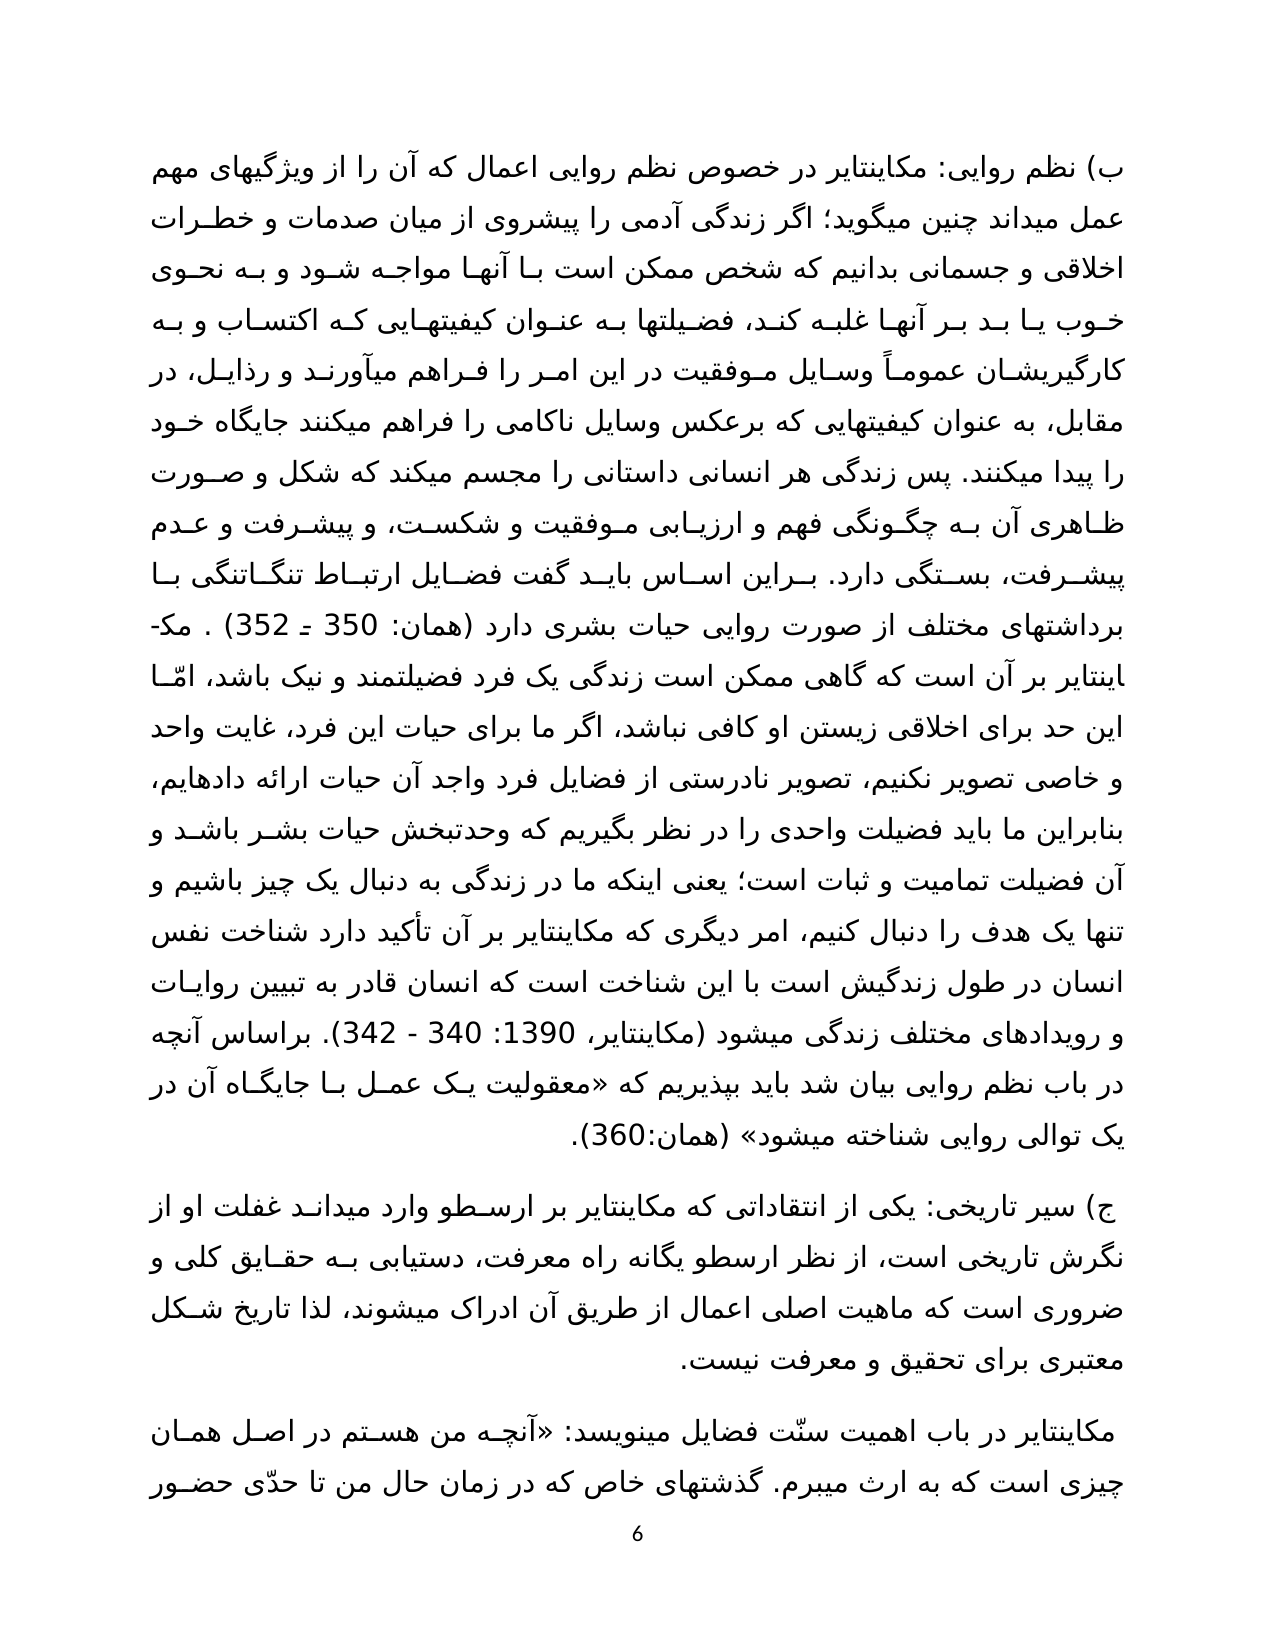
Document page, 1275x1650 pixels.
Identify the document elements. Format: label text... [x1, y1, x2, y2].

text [150, 1414, 1125, 1499]
text ج) سير تاريخی: يکی از انتقاداتی که مکاينتاير بر ارسطو وارد میداند غفلت او از نگرش تاريخی است، از نظر ارسطو يگانه راه معرفت، دستيابی به حقايق کلی و ضروری است که ماهيت اصلی اعمال از طريق آن ادراک میشوند، لذا تاريخ شکل معتبری برای تحقيق و معرفت نيست. [150, 1189, 1125, 1376]
text ب) نظم روايی: مکاينتاير در خصوص نظم روايی اعمال که آن را از ويژگيهای مهم عمل میداند چنين میگويد؛ اگر زندگی آدمی را پيشروی از ميان صدمات و خطرات اخلاقی و جسمانی بدانيم که شخص ممکن است با آنها مواجه شود و به نحوی خوب يا بد بر آنها غلبه کند، فضيلتها به عنوان کيفيتهايی که اکتساب و به کارگيريشان عموماً وسايل موفقيت در اين امر را فراهم میآورند و رذايل، در مقابل، به عنوان کيفيتهايی که برعکس وسايل ناکامی را فراهم میکنند جايگاه خود را پيدا میکنند. پس زندگی هر انسانی داستانی را مجسم ميکند که شکل و صورت ظاهری آن به چگونگی فهم و ارزيابی موفقيت و شکست، و پيشرفت و عدم پيشرفت، بستگی دارد. براين اساس بايد گفت فضايل ارتباط تنگاتنگی با برداشتهای مختلف از صورت روايی حيات بشری دارد (همان: 350 - 352) . مکاينتاير بر آن است که گاهی ممکن است زندگی يک فرد فضيلتمند و نيک باشد، امّا اين حد برای اخلاقی زيستن او کافی نباشد، اگر ما برای حيات اين فرد، غايت واحد و خاصی تصوير نکنيم، تصوير نادرستی از فضايل فرد واجد آن حيات ارائه دادهايم، بنابراين ما بايد فضيلت واحدی را در نظر بگيريم که وحدتبخش حيات بشر باشد و آن فضيلت تماميت و ثبات است؛ يعنی اينکه ما در زندگی به دنبال يک چيز باشيم و تنها يک هدف را دنبال کنيم، امر ديگری که مکاينتاير بر آن تأکيد دارد شناخت نفس انسان در طول زندگيش است با اين شناخت است که انسان قادر به تبيين روايات و رويدادهای مختلف زندگی میشود (مکاينتاير، 1390: 340 - 342). براساس آنچه در باب نظم روايی بيان شد بايد بپذيريم که «معقوليت يک عمل با جايگاه آن در يک توالی روايی شناخته میشود» (همان:360). [150, 150, 1125, 1152]
